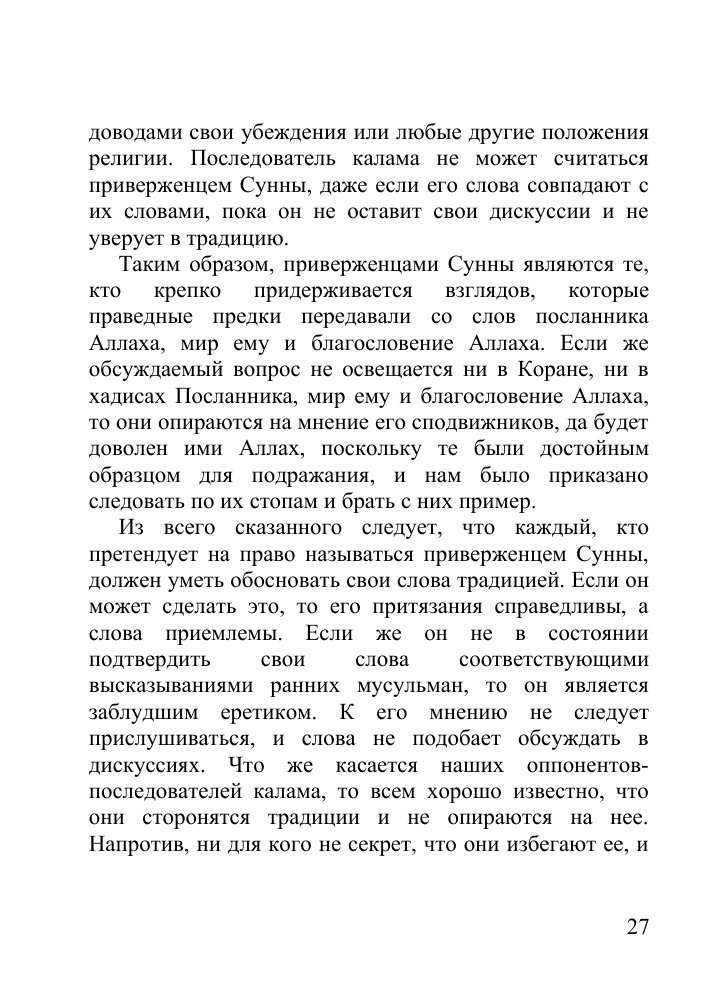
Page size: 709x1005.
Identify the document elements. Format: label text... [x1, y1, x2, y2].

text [89, 118, 650, 250]
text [89, 513, 650, 856]
text Таким образом, приверженцами Сунны являются те, кто крепко придерживается взглядов, которые праведные предки передавали со слов посланника Аллаха, мир ему и благословение Аллаха. Если же обсуждаемый вопрос не освещается ни в Коране, ни в хадисах Посланника, мир ему и благословение Аллаха, то они опираются на мнение его сподвижников, да будет доволен ими Аллах, поскольку те были достойным образцом для подражания, и нам было приказано следовать по их стопам и брать с них пример. [89, 250, 650, 513]
